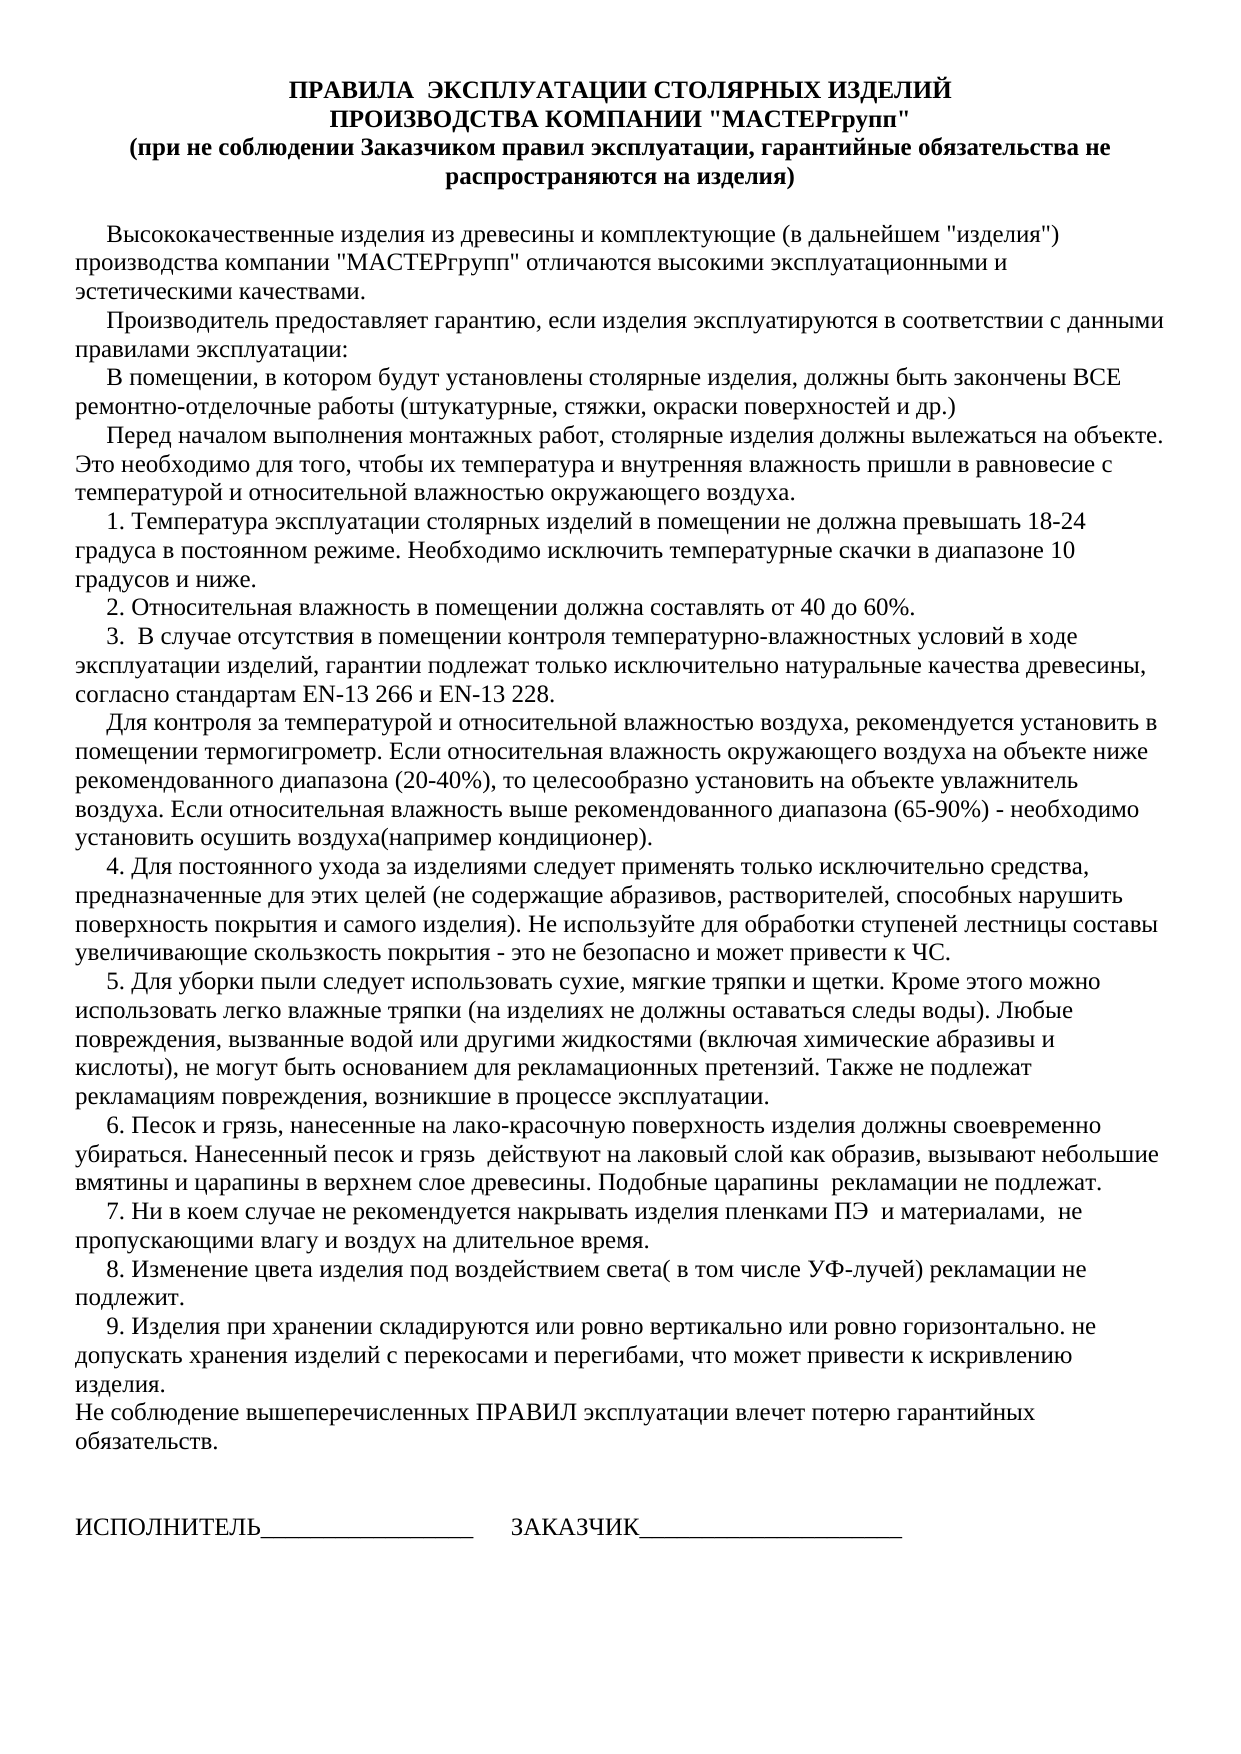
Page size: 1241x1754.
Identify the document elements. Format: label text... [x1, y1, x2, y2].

text 8. Изменение цвета изделия под воздействием света( в том числе УФ-лучей) рекламации не подлежит. [75, 1254, 1165, 1311]
text Не соблюдение вышеперечисленных ПРАВИЛ эксплуатации влечет потерю гарантийных обязательств. [75, 1397, 1165, 1455]
text 6. Песок и грязь, нанесенные на лако-красочную поверхность изделия должны своевременно убираться. Нанесенный песок и грязь действуют на лаковый слой как образив, вызывают небольшие вмятины и царапины в верхнем слое древесины. Подобные царапины рекламации не подлежат. [75, 1110, 1165, 1196]
text Производитель предоставляет гарантию, если изделия эксплуатируются в соответствии с данными правилами эксплуатации: [75, 305, 1165, 362]
text 1. Температура эксплуатации столярных изделий в помещении не должна превышать 18-24 градуса в постоянном режиме. Необходимо исключить температурные скачки в диапазоне 10 градусов и ниже. [75, 506, 1165, 592]
text (при не соблюдении Заказчиком правил эксплуатации, гарантийные обязательства не распространяются на изделия) [75, 132, 1165, 190]
text Перед началом выполнения монтажных работ, столярные изделия должны вылежаться на объекте. Это необходимо для того, чтобы их температура и внутренняя влажность пришли в равновесие с температурой и относительной влажностью окружающего воздуха. [75, 420, 1165, 506]
text 4. Для постоянного ухода за изделиями следует применять только исключительно средства, предназначенные для этих целей (не содержащие абразивов, растворителей, способных нарушить поверхность покрытия и самого изделия). Не используйте для обработки ступеней лестницы составы увеличивающие скользкость покрытия - это не безопасно и может привести к ЧС. [75, 851, 1165, 966]
text 7. Ни в коем случае не рекомендуется накрывать изделия пленками ПЭ и материалами, не пропускающими влагу и воздух на длительное время. [75, 1196, 1165, 1254]
text 3. В случае отсутствия в помещении контроля температурно-влажностных условий в ходе эксплуатации изделий, гарантии подлежат только исключительно натуральные качества древесины, согласно стандартам EN-13 266 и EN-13 228. [75, 621, 1165, 707]
text Высококачественные изделия из древесины и комплектующие (в дальнейшем "изделия") производства компании "МАСТЕРгрупп" отличаются высокими эксплуатационными и эстетическими качествами. [75, 219, 1165, 305]
text В помещении, в котором будут установлены столярные изделия, должны быть закончены ВСЕ ремонтно-отделочные работы (штукатурные, стяжки, окраски поверхностей и др.) [75, 362, 1165, 420]
text 2. Относительная влажность в помещении должна составлять от 40 до 60%. [75, 592, 1165, 621]
text Для контроля за температурой и относительной влажностью воздуха, рекомендуется установить в помещении термогигрометр. Если относительная влажность окружающего воздуха на объекте ниже рекомендованного диапазона (20-40%), то целесообразно установить на объекте увлажнитель воздуха. Если относительная влажность выше рекомендованного диапазона (65-90%) - необходимо установить осушить воздуха(например кондиционер). [75, 707, 1165, 851]
text 5. Для уборки пыли следует использовать сухие, мягкие тряпки и щетки. Кроме этого можно использовать легко влажные тряпки (на изделиях не должны оставаться следы воды). Любые повреждения, вызванные водой или другими жидкостями (включая химические абразивы и кислоты), не могут быть основанием для рекламационных претензий. Также не подлежат рекламациям повреждения, возникшие в процессе эксплуатации. [75, 966, 1165, 1110]
text ИСПОЛНИТЕЛЬ_________________ ЗАКАЗЧИК_____________________ [75, 1512, 1165, 1541]
text ПРАВИЛА ЭКСПЛУАТАЦИИ СТОЛЯРНЫХ ИЗДЕЛИЙ [75, 75, 1165, 104]
text ПРОИЗВОДСТВА КОМПАНИИ "МАСТЕРгрупп" [75, 104, 1165, 132]
text 9. Изделия при хранении складируются или ровно вертикально или ровно горизонтально. не допускать хранения изделий с перекосами и перегибами, что может привести к искривлению изделия. [75, 1311, 1165, 1397]
